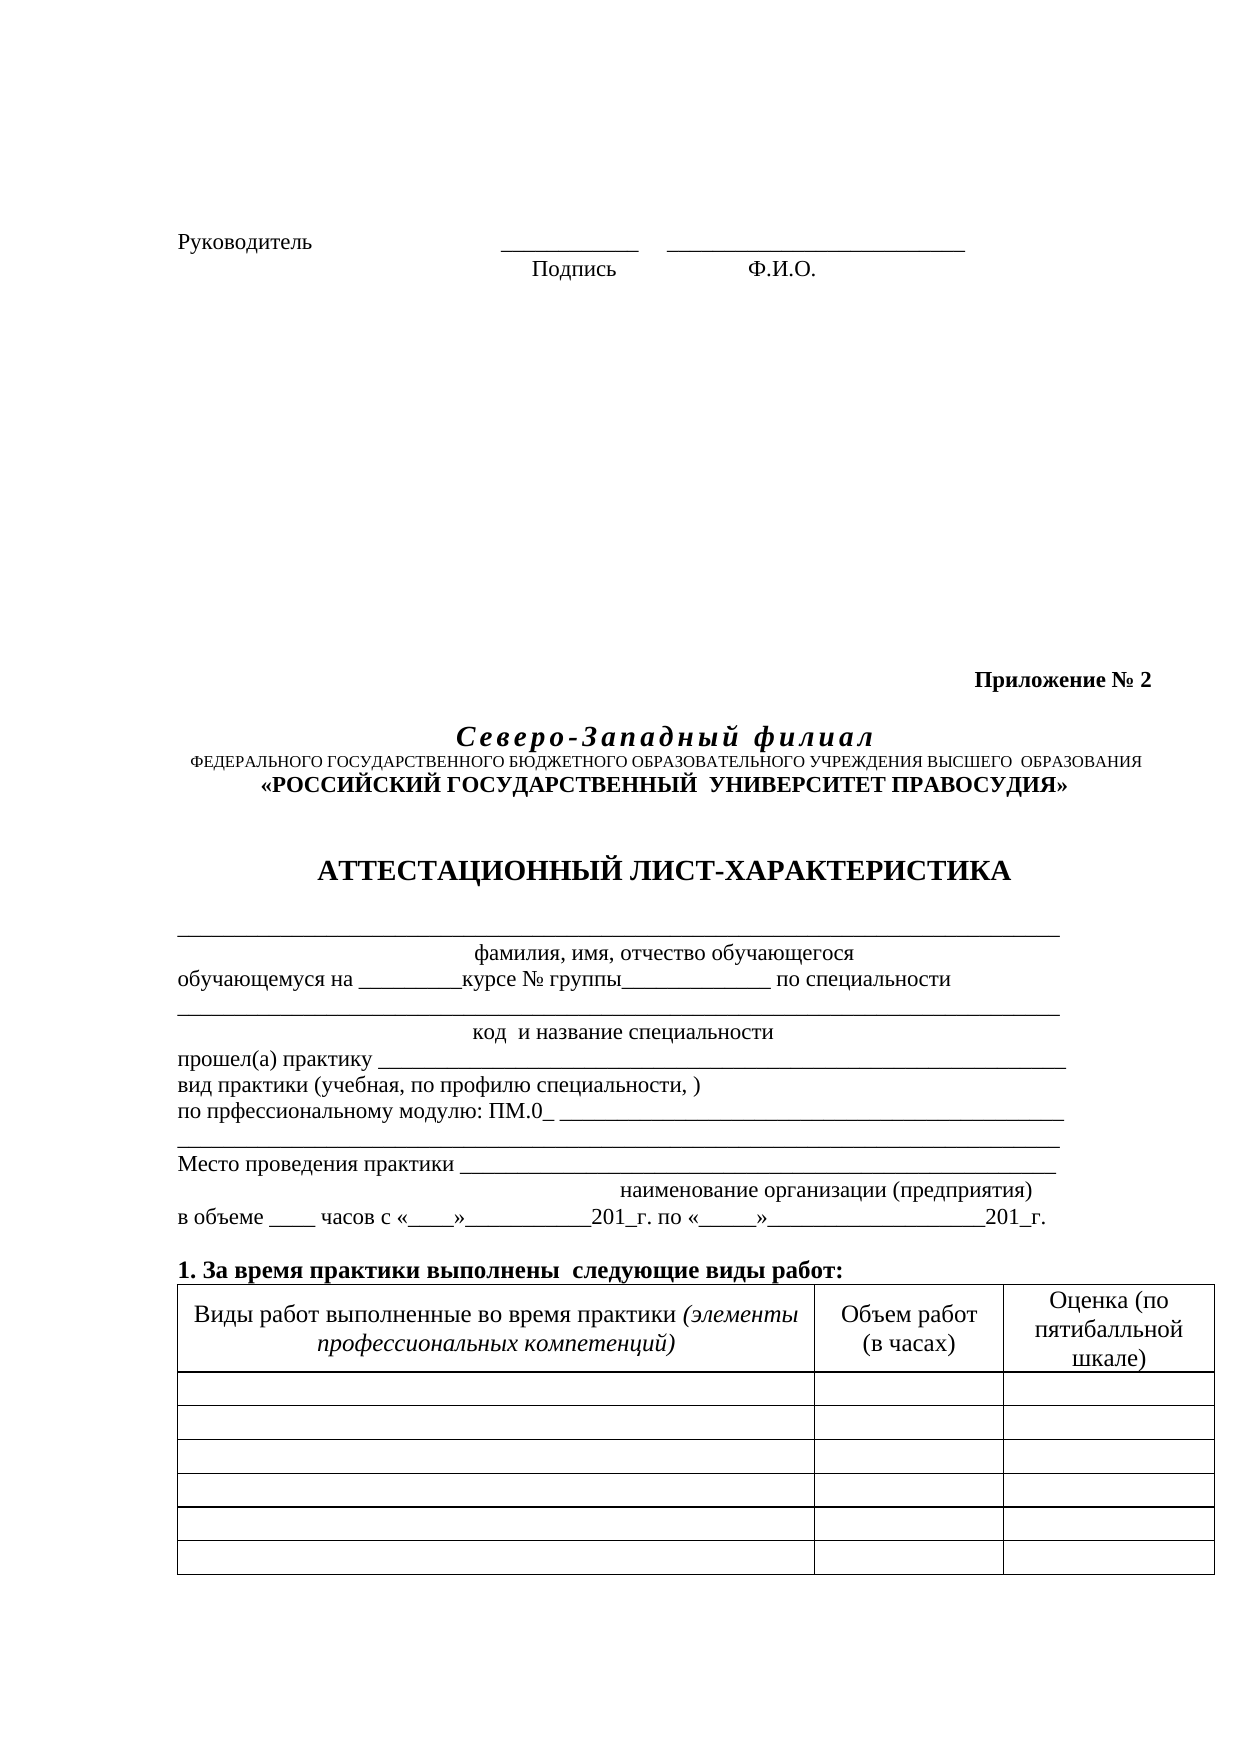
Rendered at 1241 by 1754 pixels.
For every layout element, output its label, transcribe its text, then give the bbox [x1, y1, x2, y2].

table_cell [1004, 1541, 1214, 1574]
table_header Оценка (по пятибалльной шкале) [1004, 1285, 1214, 1371]
table_cell [178, 1440, 814, 1473]
table_cell [1004, 1373, 1214, 1405]
table_cell [178, 1541, 814, 1574]
table_cell [1004, 1474, 1214, 1506]
text по прфессиональному модулю: ПМ.0_ ____________________________________________ [177, 1097, 1152, 1124]
text Подпись Ф.И.О. [177, 254, 1152, 281]
table_cell [178, 1373, 814, 1405]
text АТТЕСТАЦИОННЫЙ ЛИСТ-ХАРАКТЕРИСТИКА [177, 853, 1152, 886]
table_cell [815, 1373, 1003, 1405]
text ФЕДЕРАЛЬНОГО ГОСУДАРСТВЕННОГО БЮДЖЕТНОГО ОБРАЗОВАТЕЛЬНОГО УЧРЕЖДЕНИЯ ВЫСШЕГО ОБРАЗОВАНИЯ [177, 752, 1152, 771]
text _____________________________________________________________________________ [177, 1124, 1152, 1150]
table_header Объем работ (в часах) [815, 1285, 1003, 1371]
text фамилия, имя, отчество обучающегося [177, 939, 1152, 966]
text 1. За время практики выполнены следующие виды работ: [177, 1255, 1152, 1284]
table_cell [178, 1474, 814, 1506]
text наименование организации (предприятия) [177, 1176, 1152, 1203]
table_cell [815, 1508, 1003, 1540]
text Руководитель ____________ __________________________ [177, 228, 1152, 254]
text код и название специальности [177, 1018, 1152, 1044]
text обучающемуся на _________курсе № группы_____________ по специальности _____________________________________________________________________________ [177, 966, 1152, 1018]
table_cell [815, 1474, 1003, 1506]
text Северо-Западный филиал [177, 719, 1152, 752]
text прошел(а) практику ____________________________________________________________ [177, 1044, 1152, 1071]
table_cell [1004, 1508, 1214, 1540]
table_cell [1004, 1406, 1214, 1439]
text «РОССИЙСКИЙ ГОСУДАРСТВЕННЫЙ УНИВЕРСИТЕТ ПРАВОСУДИЯ» [177, 771, 1152, 798]
text Приложение № 2 [177, 666, 1152, 692]
table_cell [178, 1406, 814, 1439]
table_cell [815, 1406, 1003, 1439]
table_cell [1004, 1440, 1214, 1473]
text в объеме ____ часов с «____»___________201_г. по «_____»___________________201_г. [177, 1203, 1152, 1229]
text вид практики (учебная, по профилю специальности, ) [177, 1071, 1152, 1097]
table_cell [178, 1508, 814, 1540]
table_cell [815, 1541, 1003, 1574]
text Место проведения практики ____________________________________________________ [177, 1150, 1152, 1176]
table_header Виды работ выполненные во время практики (элементы профессиональных компетенций) [178, 1285, 814, 1371]
text _____________________________________________________________________________ [177, 913, 1152, 939]
table_cell [815, 1440, 1003, 1473]
